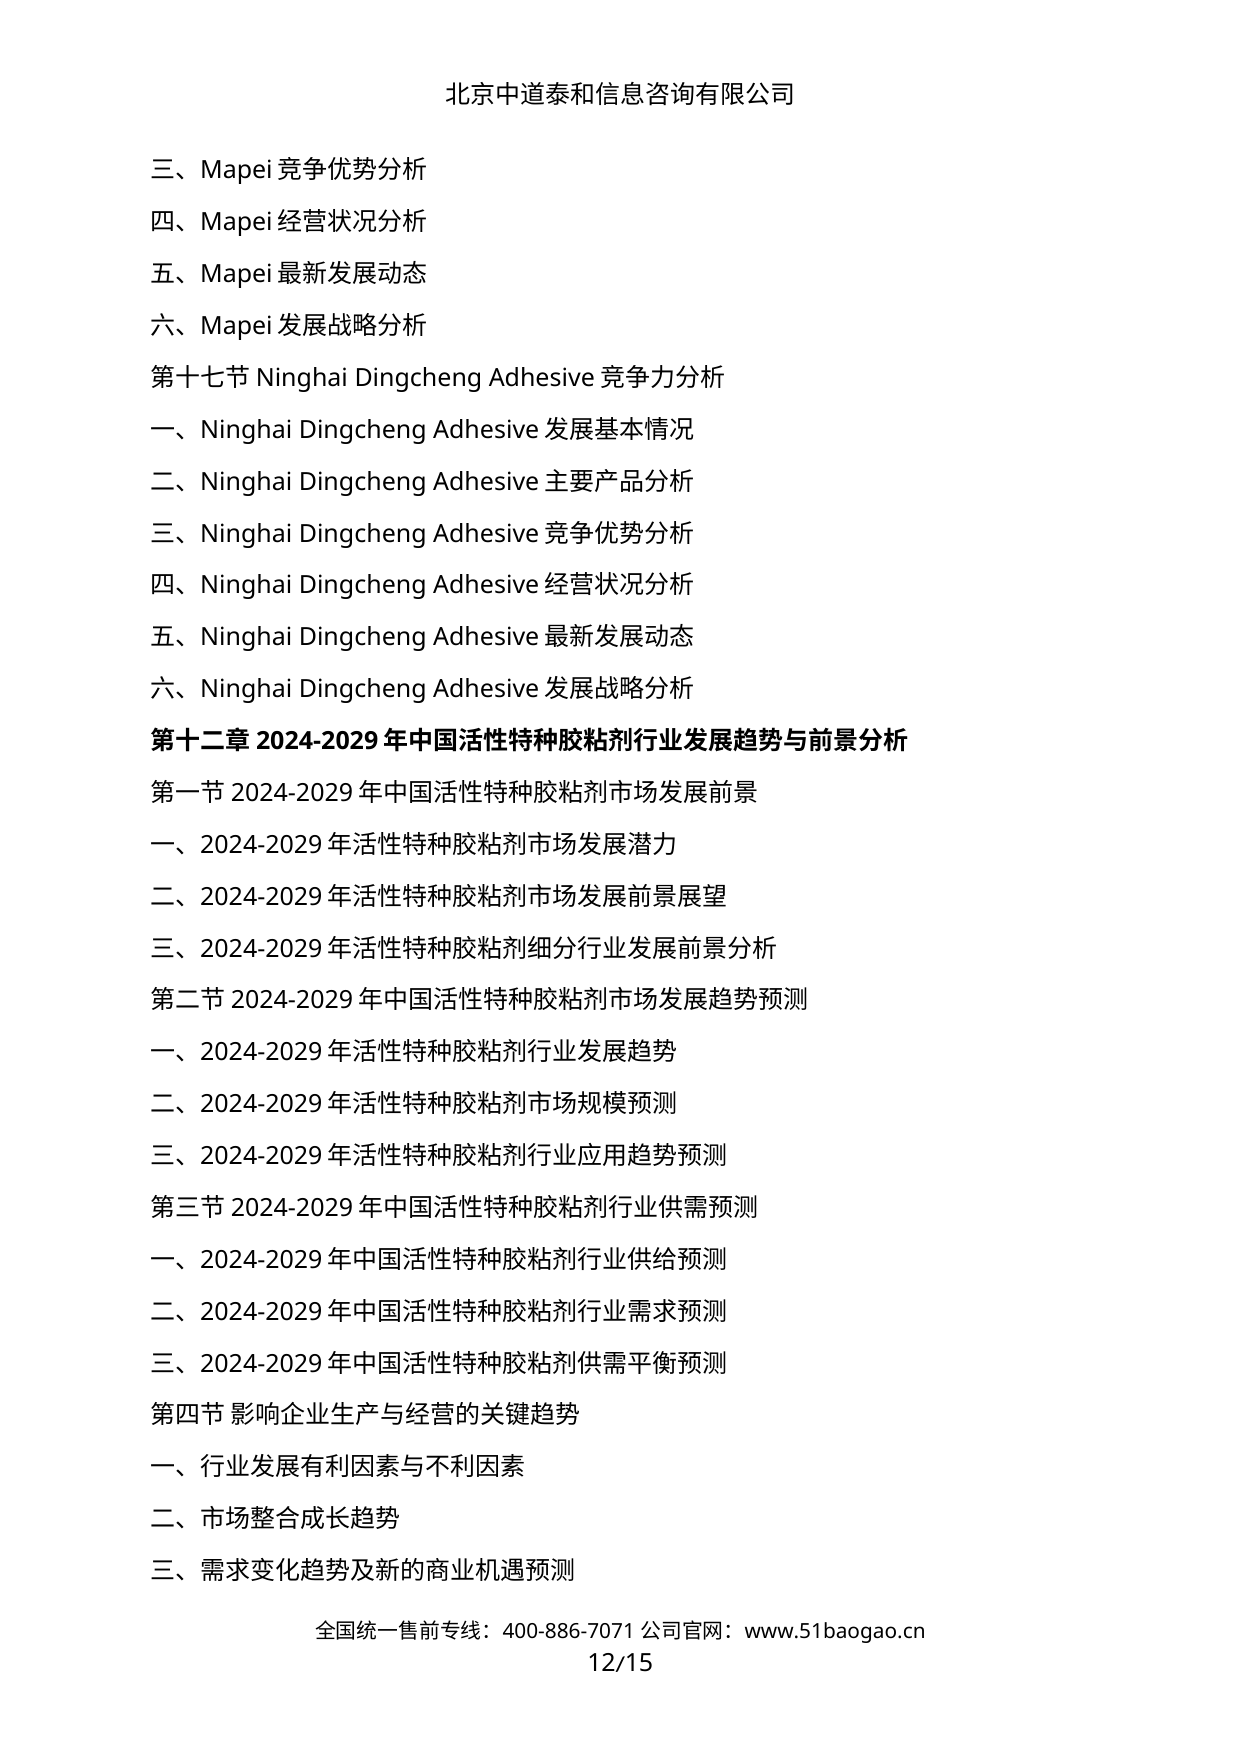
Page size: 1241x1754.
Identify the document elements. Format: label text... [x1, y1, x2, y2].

text 三、需求变化趋势及新的商业机遇预测 [150, 1551, 1090, 1587]
text 一、2024-2029年活性特种胶粘剂市场发展潜力 [150, 824, 1090, 861]
text 六、Mapei发展战略分析 [150, 306, 1090, 342]
text 四、Ninghai Dingcheng Adhesive经营状况分析 [150, 565, 1090, 601]
text 三、Mapei竞争优势分析 [150, 150, 1090, 186]
text 三、2024-2029年活性特种胶粘剂行业应用趋势预测 [150, 1136, 1090, 1172]
text 一、行业发展有利因素与不利因素 [150, 1447, 1090, 1483]
text 六、Ninghai Dingcheng Adhesive发展战略分析 [150, 669, 1090, 705]
text 二、2024-2029年活性特种胶粘剂市场规模预测 [150, 1084, 1090, 1120]
text 三、2024-2029年中国活性特种胶粘剂供需平衡预测 [150, 1343, 1090, 1379]
text 一、2024-2029年活性特种胶粘剂行业发展趋势 [150, 1032, 1090, 1068]
text 第二节 2024-2029年中国活性特种胶粘剂市场发展趋势预测 [150, 980, 1090, 1016]
text 一、2024-2029年中国活性特种胶粘剂行业供给预测 [150, 1239, 1090, 1276]
text 第四节 影响企业生产与经营的关键趋势 [150, 1395, 1090, 1431]
text 五、Mapei最新发展动态 [150, 254, 1090, 290]
text 第三节 2024-2029年中国活性特种胶粘剂行业供需预测 [150, 1187, 1090, 1224]
text 三、Ninghai Dingcheng Adhesive竞争优势分析 [150, 513, 1090, 549]
text 第十二章 2024-2029年中国活性特种胶粘剂行业发展趋势与前景分析 [150, 721, 1090, 757]
text 二、2024-2029年活性特种胶粘剂市场发展前景展望 [150, 876, 1090, 912]
text 二、Ninghai Dingcheng Adhesive主要产品分析 [150, 461, 1090, 497]
text 二、2024-2029年中国活性特种胶粘剂行业需求预测 [150, 1291, 1090, 1327]
text 五、Ninghai Dingcheng Adhesive最新发展动态 [150, 617, 1090, 653]
text 三、2024-2029年活性特种胶粘剂细分行业发展前景分析 [150, 928, 1090, 964]
text 第十七节 Ninghai Dingcheng Adhesive竞争力分析 [150, 357, 1090, 394]
text 第一节 2024-2029年中国活性特种胶粘剂市场发展前景 [150, 772, 1090, 809]
text 二、市场整合成长趋势 [150, 1499, 1090, 1535]
text 四、Mapei经营状况分析 [150, 202, 1090, 238]
text 一、Ninghai Dingcheng Adhesive发展基本情况 [150, 409, 1090, 446]
